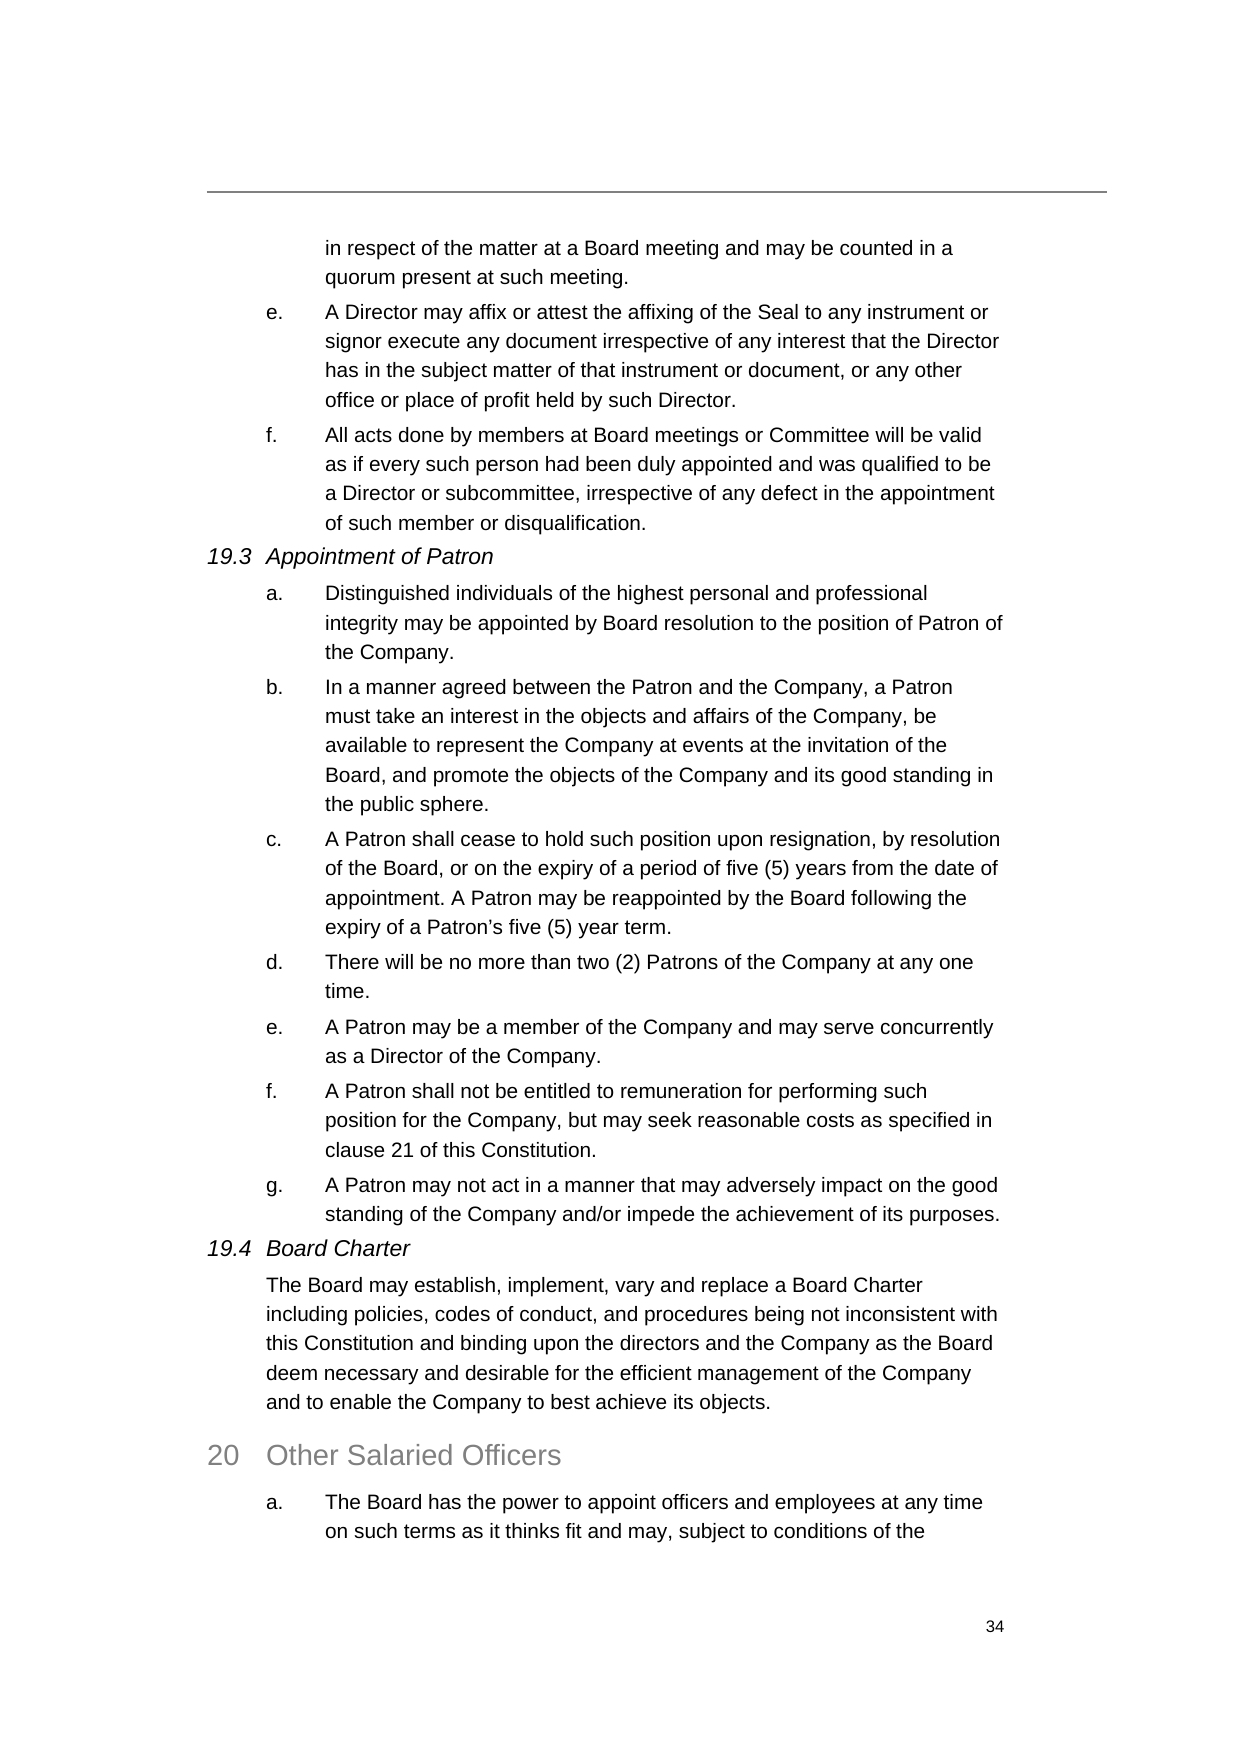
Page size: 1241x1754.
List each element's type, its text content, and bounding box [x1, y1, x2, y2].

subtitle There will be no more than two (2) Patrons of the Company at any one time. [266, 945, 1004, 1003]
text The Board may establish, implement, vary and replace a Board Charter including policies, codes of conduct, and procedures being not inconsistent with this Constitution and binding upon the directors and the Company as the Board deem necessary and desirable for the efficient management of the Company and to enable the Company to best achieve its objects. [266, 1268, 1004, 1413]
subtitle Other Salaried Officers [207, 1438, 1004, 1472]
subtitle Distinguished individuals of the highest personal and professional integrity may be appointed by Board resolution to the position of Patron of the Company. [266, 576, 1004, 663]
subtitle A Patron may not act in a manner that may adversely impact on the good standing of the Company and/or impede the achievement of its purposes. [266, 1168, 1004, 1226]
subtitle All acts done by members at Board meetings or Committee will be valid as if every such person had been duly appointed and was qualified to be a Director or subcommittee, irrespective of any defect in the appointment of such member or disqualification. [266, 418, 1004, 534]
subtitle In a manner agreed between the Patron and the Company, a Patron must take an interest in the objects and affairs of the Company, be available to represent the Company at events at the invitation of the Board, and promote the objects of the Company and its good standing in the public sphere. [266, 670, 1004, 816]
subtitle Appointment of Patron [207, 541, 1004, 570]
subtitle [266, 1484, 1004, 1543]
subtitle A Patron shall not be entitled to remuneration for performing such position for the Company, but may seek reasonable costs as specified in clause 21 of this Constitution. [266, 1074, 1004, 1161]
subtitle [266, 230, 1004, 288]
subtitle A Director may affix or attest the affixing of the Seal to any instrument or signor execute any document irrespective of any interest that the Director has in the subject matter of that instrument or document, or any other office or place of profit held by such Director. [266, 295, 1004, 411]
subtitle Board Charter [207, 1232, 1004, 1261]
subtitle A Patron may be a member of the Company and may serve concurrently as a Director of the Company. [266, 1009, 1004, 1068]
subtitle A Patron shall cease to hold such position upon resignation, by resolution of the Board, or on the expiry of a period of five (5) years from the date of appointment. A Patron may be reappointed by the Board following the expiry of a Patron’s five (5) year term. [266, 822, 1004, 938]
